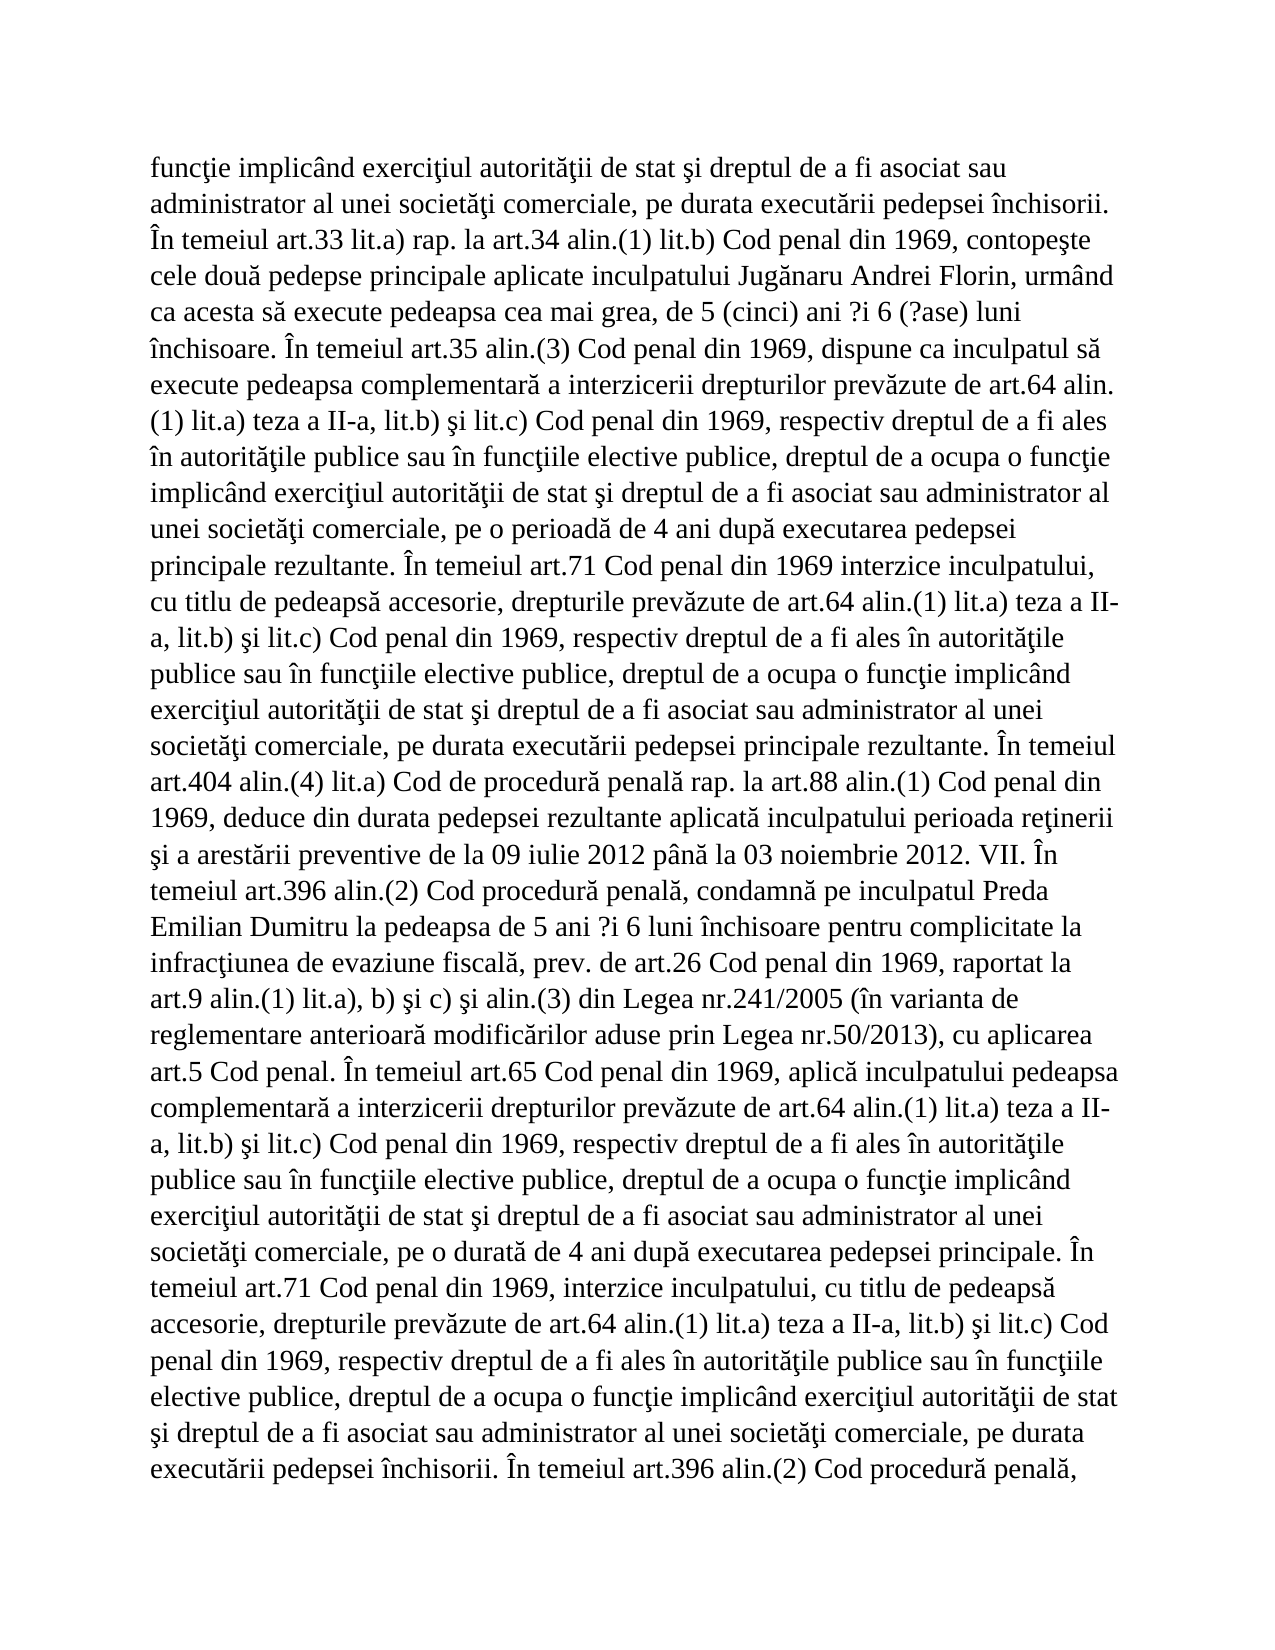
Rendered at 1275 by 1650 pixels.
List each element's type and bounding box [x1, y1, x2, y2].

text [150, 150, 1125, 1485]
